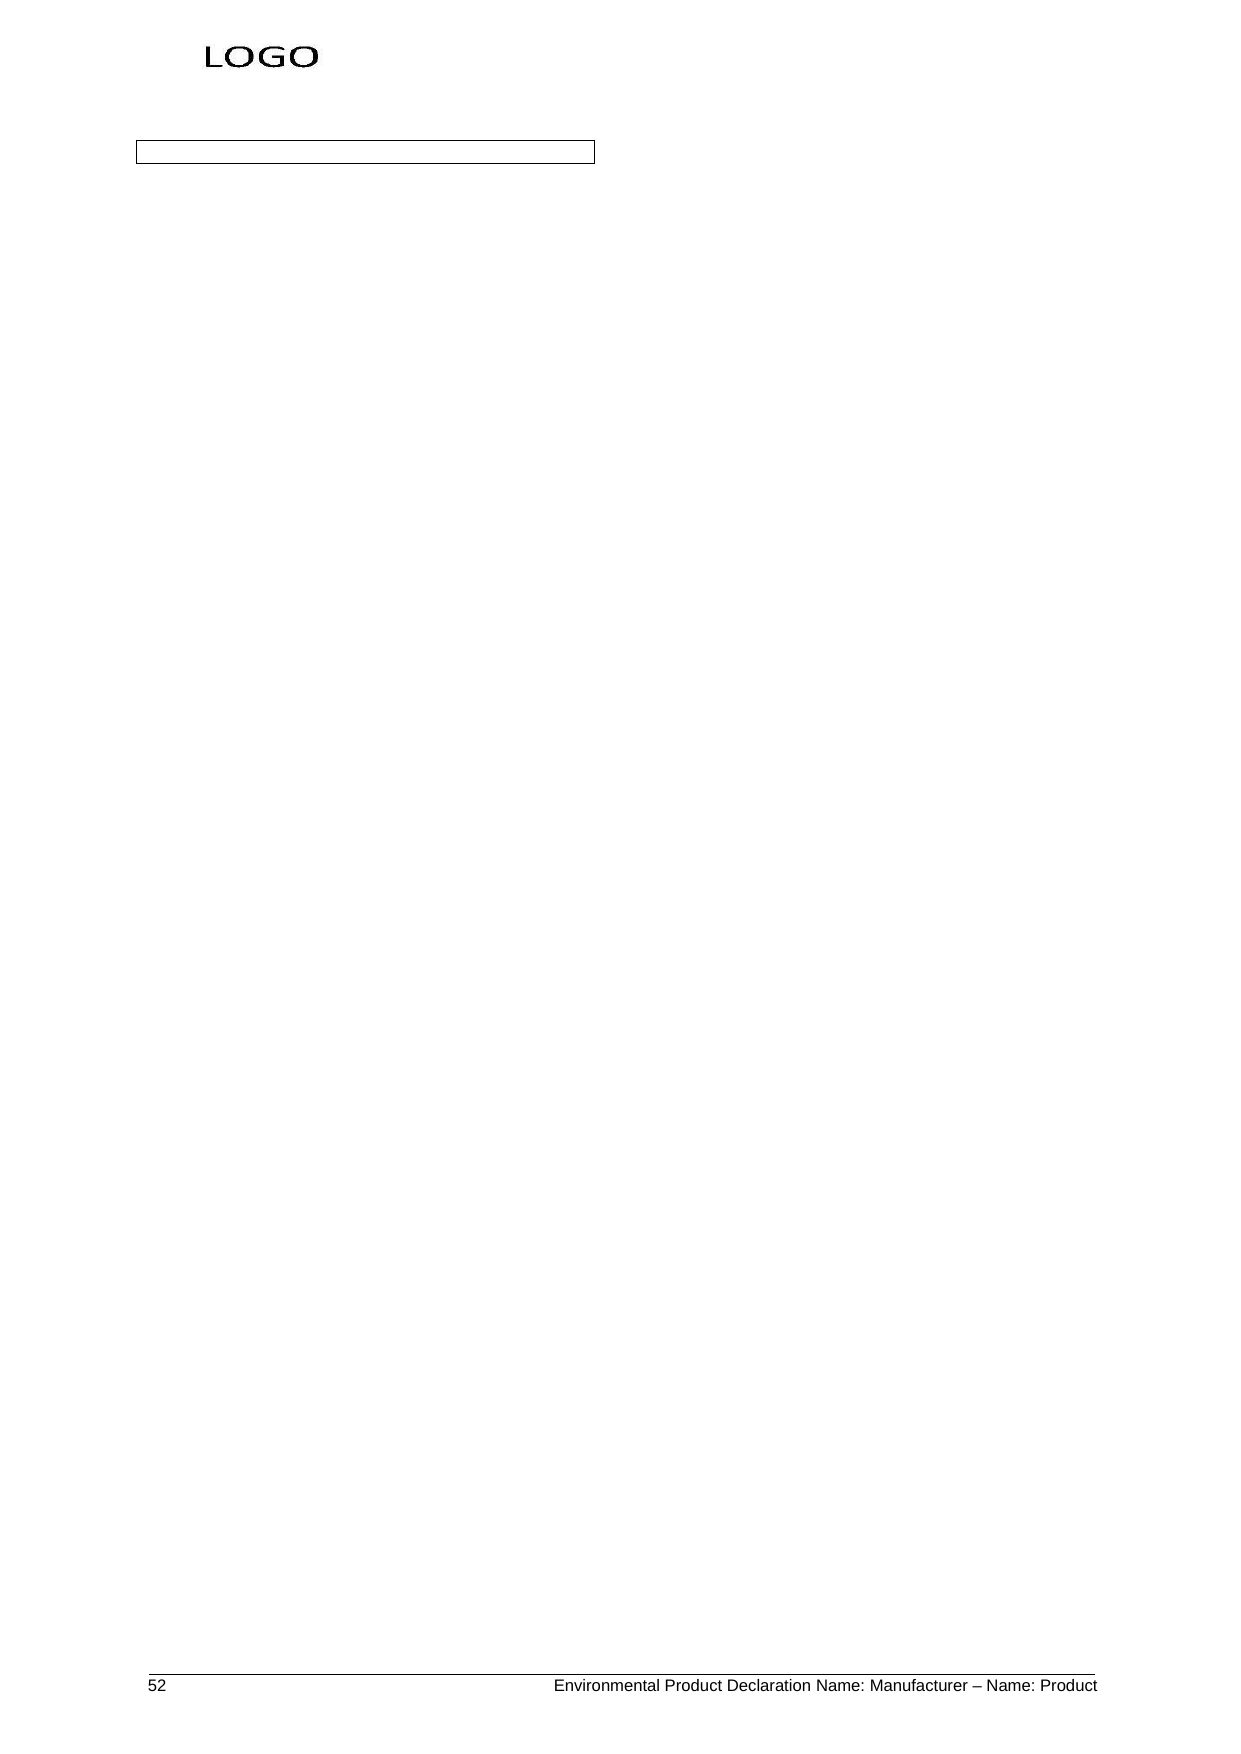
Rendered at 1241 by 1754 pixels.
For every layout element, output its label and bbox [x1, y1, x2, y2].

picture [148, 13, 624, 102]
table_cell [137, 141, 594, 162]
